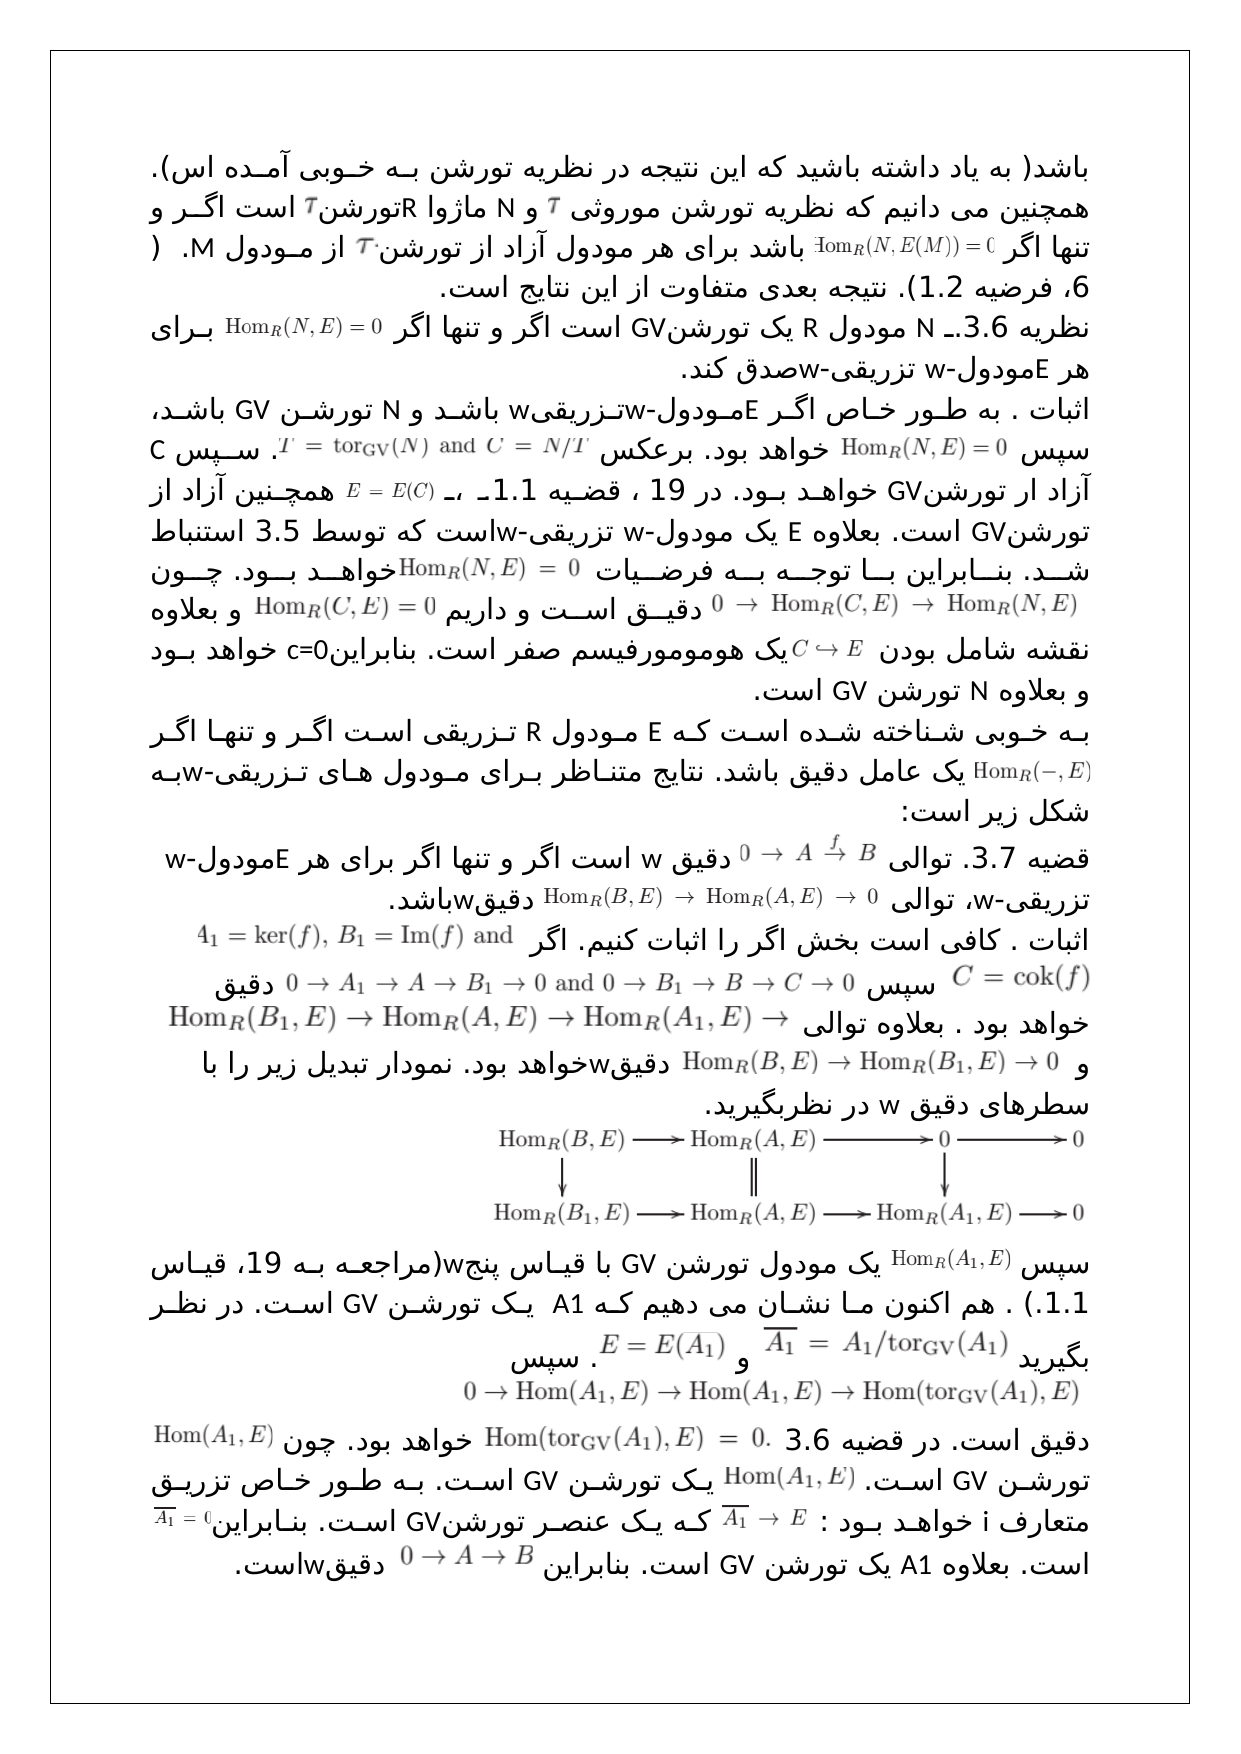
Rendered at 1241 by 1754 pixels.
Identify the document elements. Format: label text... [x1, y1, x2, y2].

picture [720, 1504, 810, 1532]
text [150, 150, 1090, 304]
picture [759, 1326, 1009, 1368]
picture [223, 316, 385, 338]
picture [343, 481, 435, 501]
picture [305, 189, 318, 218]
picture [945, 962, 1090, 995]
picture [723, 1467, 854, 1491]
text اثبات . به طور خاص اگر Eمودول-wتزریقیw باشد و N تورشن GV باشد، سپس خواهد بود. برعکس . سپس C آزاد ار تورشنGV خواهد بود. در 19 ، قضیه 1.1. ، همچنین آزاد از تورشنGV است. بعلاوه E یک مودول-w تزریقی-wاست که توسط 3.5 استنباط شد. بنابراین با توجه به فرضیات خواهد بود. چون دقیق است و داریم و بعلاوه نقشه شامل بودن ‌یک هومومورفیسم صفر است. بنابراینc=0 خواهد بود و بعلاوه N تورشن GV است. [150, 391, 1090, 707]
picture [354, 233, 379, 258]
picture [164, 1006, 793, 1034]
picture [197, 922, 521, 951]
picture [150, 1506, 211, 1532]
picture [482, 1426, 775, 1451]
picture [679, 1048, 1067, 1074]
text سپس یک مودول تورشن GV با قیاس پنجw(مراجعه به 19، قیاس 1.1.) . هم اکنون ما نشان می دهیم که A1 یک تورشن GV است. در نظر بگیرید و . سپس [150, 1245, 1090, 1374]
picture [397, 557, 586, 581]
text به خوبی شناخته شده است که E مودول R تزریقی است اگر و تنها اگر یک عامل دقیق باشد. نتایج متناظر برای مودول های تزریقی-wبه شکل زیر است: [150, 713, 1090, 828]
picture [975, 759, 1091, 782]
picture [543, 887, 881, 910]
picture [150, 1421, 273, 1451]
picture [839, 437, 1011, 460]
text دقیق است. در قضیه 3.6 خواهد بود. چون تورشن GV است. یک تورشن GV است. به طور خاص تزریق متعارف i خواهد بود : که یک عنصر تورشنGV است. بنابراین است. بعلاوه A1 یک تورشن GV است. بنابراین دقیقwاست. [150, 1421, 1090, 1582]
picture [278, 438, 590, 460]
picture [251, 597, 436, 620]
picture [598, 1332, 727, 1368]
picture [890, 1246, 1011, 1274]
text نظریه 3.6. N مودول R یک تورشنGV است اگر و تنها اگر برای هر Eمودول-w تزریقی-wصدق کند. [150, 309, 1090, 385]
picture [394, 1543, 533, 1575]
picture [740, 832, 879, 869]
text قضیه 3.7. توالی دقیق w است اگر و تنها اگر برای هر Eمودول-w تزریقی-w، توالی دقیقwباشد. [150, 833, 1090, 917]
picture [711, 594, 1091, 620]
picture [548, 189, 561, 218]
picture [283, 970, 857, 995]
picture [788, 639, 869, 660]
picture [482, 1127, 1091, 1241]
picture [814, 235, 995, 258]
picture [448, 1379, 1091, 1417]
